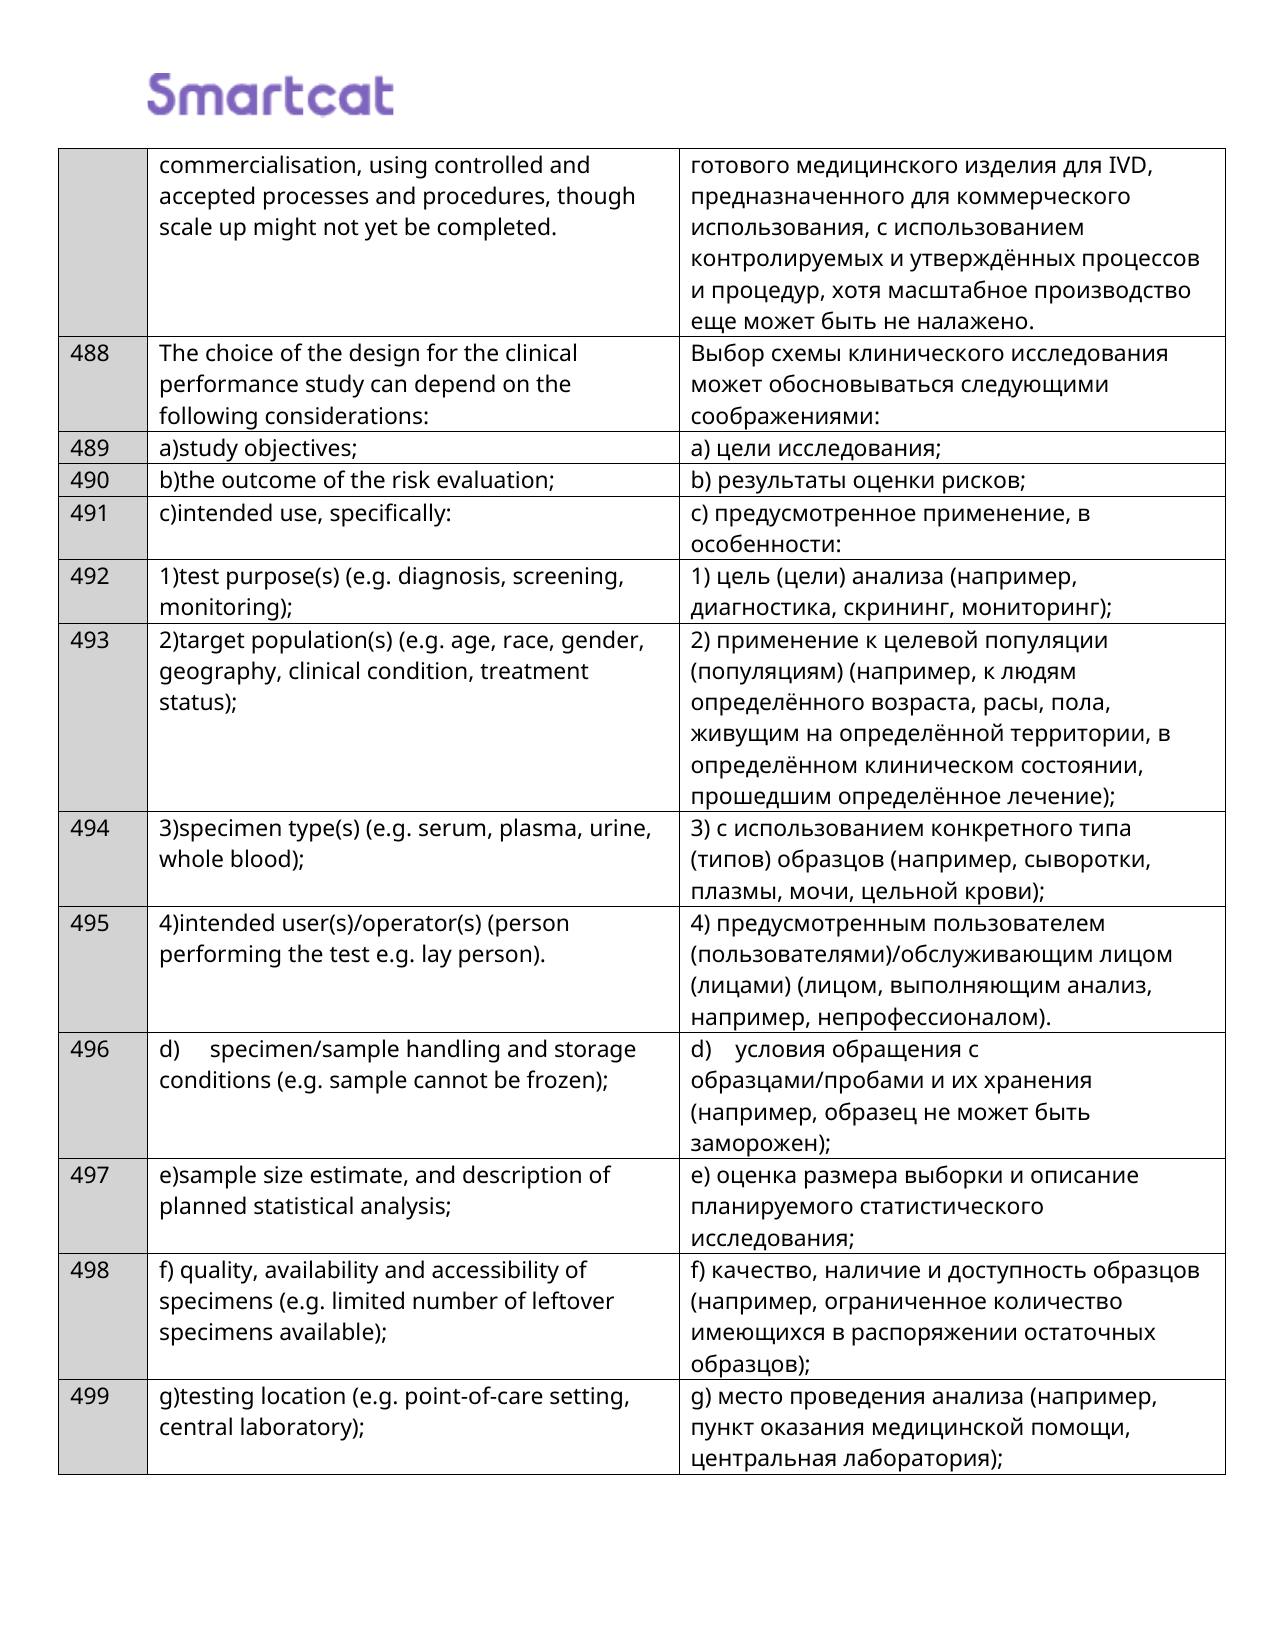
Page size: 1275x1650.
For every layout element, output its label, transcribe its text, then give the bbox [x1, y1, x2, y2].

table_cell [148, 149, 679, 336]
table_cell d) условия обращения с образцами/пробами и их хранения (например, образец не может быть заморожен); [680, 1033, 1225, 1158]
table_cell 3) с использованием конкретного типа (типов) образцов (например, сыворотки, плазмы, мочи, цельной крови); [680, 812, 1225, 906]
table_cell a)study objectives; [148, 432, 679, 463]
table_cell Выбор схемы клинического исследования может обосновываться следующими соображениями: [680, 337, 1225, 431]
table_cell 487 [59, 149, 147, 336]
table_cell 1)test purpose(s) (e.g. diagnosis, screening, monitoring); [148, 560, 679, 623]
table_cell 492 [59, 560, 147, 623]
table_cell 1) цель (цели) анализа (например, диагностика, скрининг, мониторинг); [680, 560, 1225, 623]
table_cell e) оценка размера выборки и описание планируемого статистического исследования; [680, 1159, 1225, 1253]
table_cell 490 [59, 464, 147, 496]
table_cell 494 [59, 812, 147, 906]
table_cell 2)target population(s) (e.g. age, race, gender, geography, clinical condition, treatment status); [148, 624, 679, 811]
table_cell 4)intended user(s)/operator(s) (person performing the test e.g. lay person). [148, 907, 679, 1032]
table_cell 3)specimen type(s) (e.g. serum, plasma, urine, whole blood); [148, 812, 679, 906]
table_cell The choice of the design for the clinical performance study can depend on the following considerations: [148, 337, 679, 431]
table_cell b) результаты оценки рисков; [680, 464, 1225, 496]
picture [147, 73, 394, 118]
table_cell e)sample size estimate, and description of planned statistical analysis; [148, 1159, 679, 1253]
table_cell 488 [59, 337, 147, 431]
table_cell 498 [59, 1254, 147, 1379]
table_cell 497 [59, 1159, 147, 1253]
table_cell b)the outcome of the risk evaluation; [148, 464, 679, 496]
table_cell 491 [59, 497, 147, 559]
table_cell d) specimen/sample handling and storage conditions (e.g. sample cannot be frozen); [148, 1033, 679, 1158]
table_cell 495 [59, 907, 147, 1032]
table_cell c)intended use, specifically: [148, 497, 679, 559]
table_cell a) цели исследования; [680, 432, 1225, 463]
table_cell 496 [59, 1033, 147, 1158]
table_cell g) место проведения анализа (например, пункт оказания медицинской помощи, центральная лаборатория); [680, 1380, 1225, 1474]
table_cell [680, 149, 1225, 336]
table_cell g)testing location (e.g. point-of-care setting, central laboratory); [148, 1380, 679, 1474]
table_cell 2) применение к целевой популяции (популяциям) (например, к людям определённого возраста, расы, пола, живущим на определённой территории, в определённом клиническом состоянии, прошедшим определённое лечение); [680, 624, 1225, 811]
table_cell f) quality, availability and accessibility of specimens (e.g. limited number of leftover specimens available); [148, 1254, 679, 1379]
table_cell c) предусмотренное применение, в особенности: [680, 497, 1225, 559]
table_cell 489 [59, 432, 147, 463]
table_cell 493 [59, 624, 147, 811]
table_cell 499 [59, 1380, 147, 1474]
table_cell f) качество, наличие и доступность образцов (например, ограниченное количество имеющихся в распоряжении остаточных образцов); [680, 1254, 1225, 1379]
table_cell 4) предусмотренным пользователем (пользователями)/обслуживающим лицом (лицами) (лицом, выполняющим анализ, например, непрофессионалом). [680, 907, 1225, 1032]
